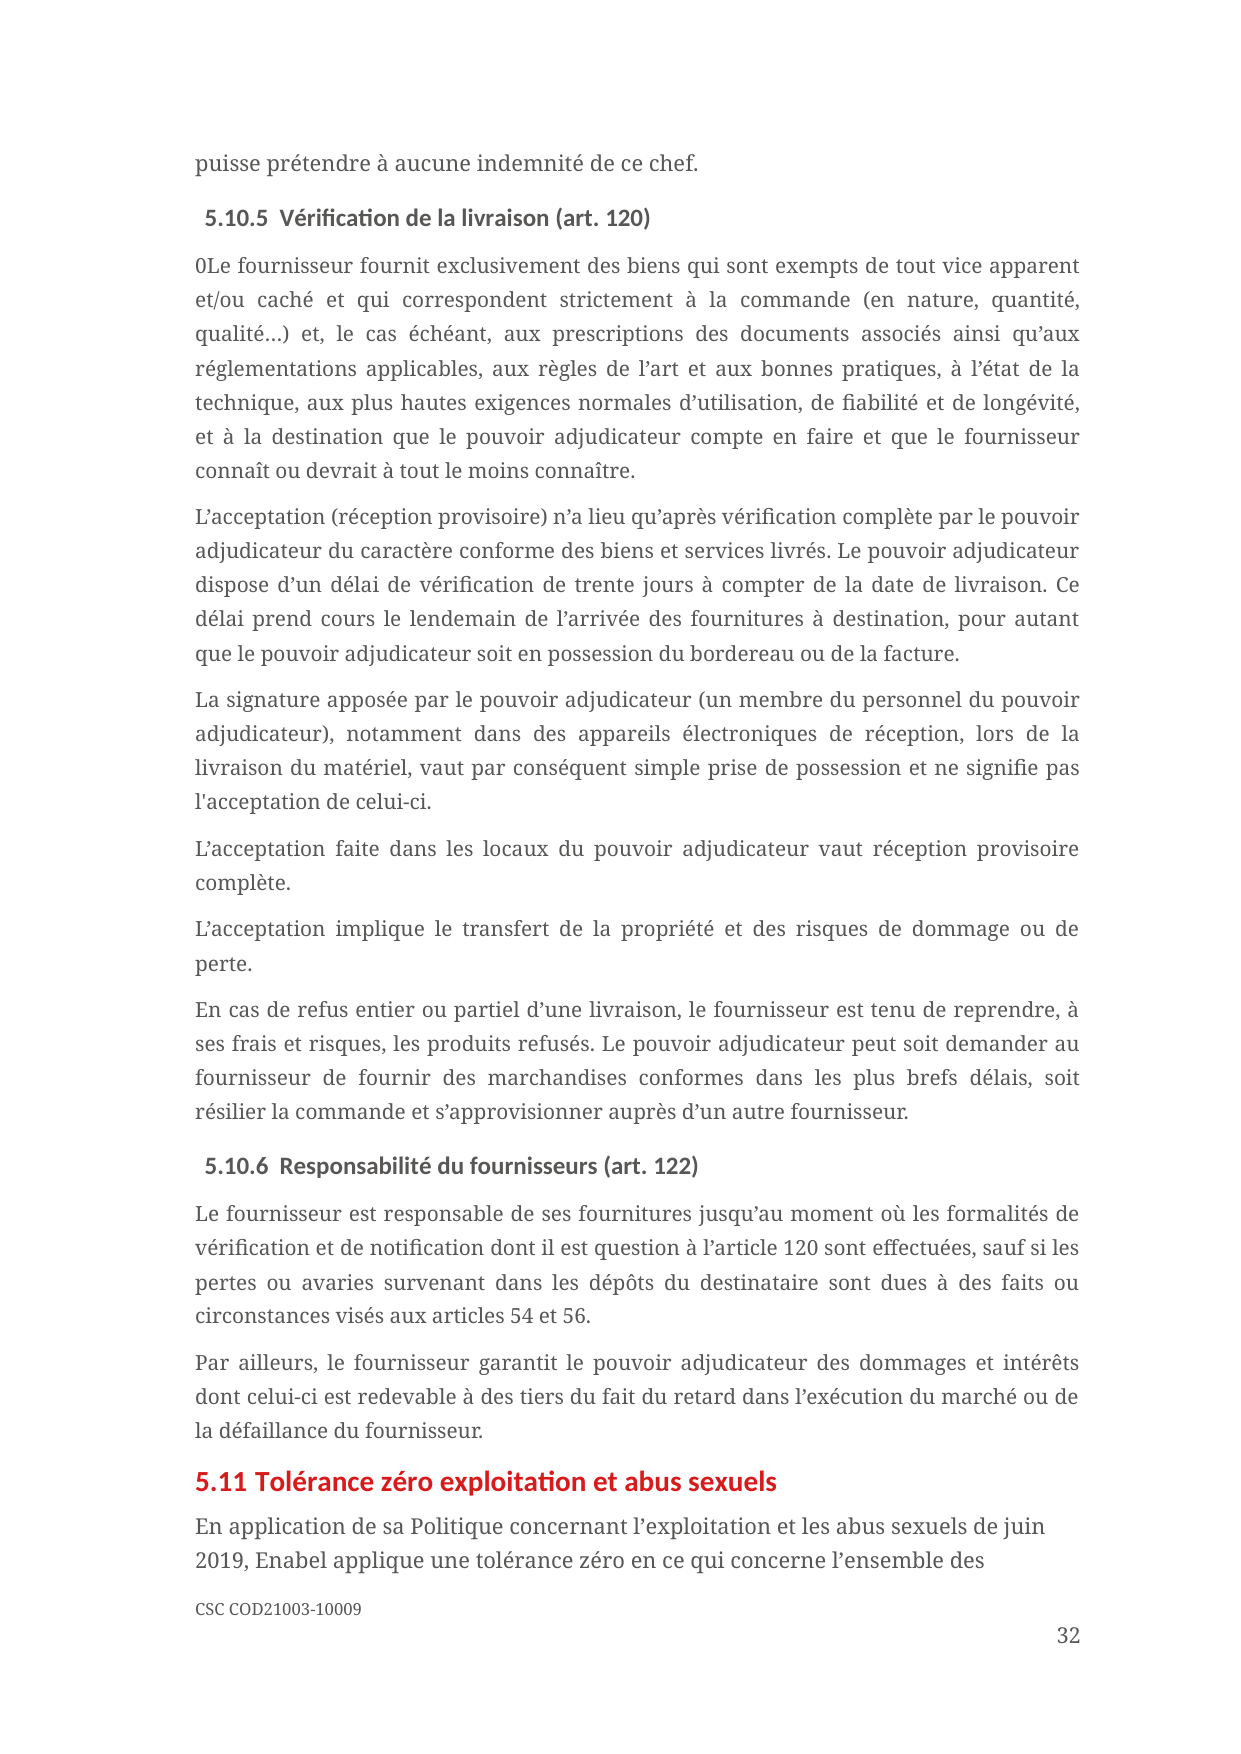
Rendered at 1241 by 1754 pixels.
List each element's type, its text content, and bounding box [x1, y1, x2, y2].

text L’acceptation faite dans les locaux du pouvoir adjudicateur vaut réception provisoire complète. [195, 834, 1081, 896]
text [195, 148, 1081, 177]
subtitle Vérification de la livraison (art. 120) [204, 202, 1081, 233]
subtitle Tolérance zéro exploitation et abus sexuels [195, 1463, 1081, 1498]
text La signature apposée par le pouvoir adjudicateur (un membre du personnel du pouvoir adjudicateur), notamment dans des appareils électroniques de réception, lors de la livraison du matériel, vaut par conséquent simple prise de possession et ne signifie pas l'acceptation de celui-ci. [195, 685, 1081, 816]
text Le fournisseur est responsable de ses fournitures jusqu’au moment où les formalités de vérification et de notification dont il est question à l’article 120 sont effectuées, sauf si les pertes ou avaries survenant dans les dépôts du destinataire sont dues à des faits ou circonstances visés aux articles 54 et 56. [195, 1199, 1081, 1330]
text L’acceptation implique le transfert de la propriété et des risques de dommage ou de perte. [195, 914, 1081, 977]
text 0Le fournisseur fournit exclusivement des biens qui sont exempts de tout vice apparent et/ou caché et qui correspondent strictement à la commande (en nature, quantité, qualité…) et, le cas échéant, aux prescriptions des documents associés ainsi qu’aux réglementations applicables, aux règles de l’art et aux bonnes pratiques, à l’état de la technique, aux plus hautes exigences normales d’utilisation, de fiabilité et de longévité, et à la destination que le pouvoir adjudicateur compte en faire et que le fournisseur connaît ou devrait à tout le moins connaître. [195, 251, 1081, 484]
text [195, 1511, 1081, 1575]
text Par ailleurs, le fournisseur garantit le pouvoir adjudicateur des dommages et intérêts dont celui-ci est redevable à des tiers du fait du retard dans l’exécution du marché ou de la défaillance du fournisseur. [195, 1348, 1081, 1445]
text En cas de refus entier ou partiel d’une livraison, le fournisseur est tenu de reprendre, à ses frais et risques, les produits refusés. Le pouvoir adjudicateur peut soit demander au fournisseur de fournir des marchandises conformes dans les plus brefs délais, soit résilier la commande et s’approvisionner auprès d’un autre fournisseur. [195, 995, 1081, 1126]
text L’acceptation (réception provisoire) n’a lieu qu’après vérification complète par le pouvoir adjudicateur du caractère conforme des biens et services livrés. Le pouvoir adjudicateur dispose d’un délai de vérification de trente jours à compter de la date de livraison. Ce délai prend cours le lendemain de l’arrivée des fournitures à destination, pour autant que le pouvoir adjudicateur soit en possession du bordereau ou de la facture. [195, 502, 1081, 667]
subtitle Responsabilité du fournisseurs (art. 122) [204, 1150, 1081, 1181]
